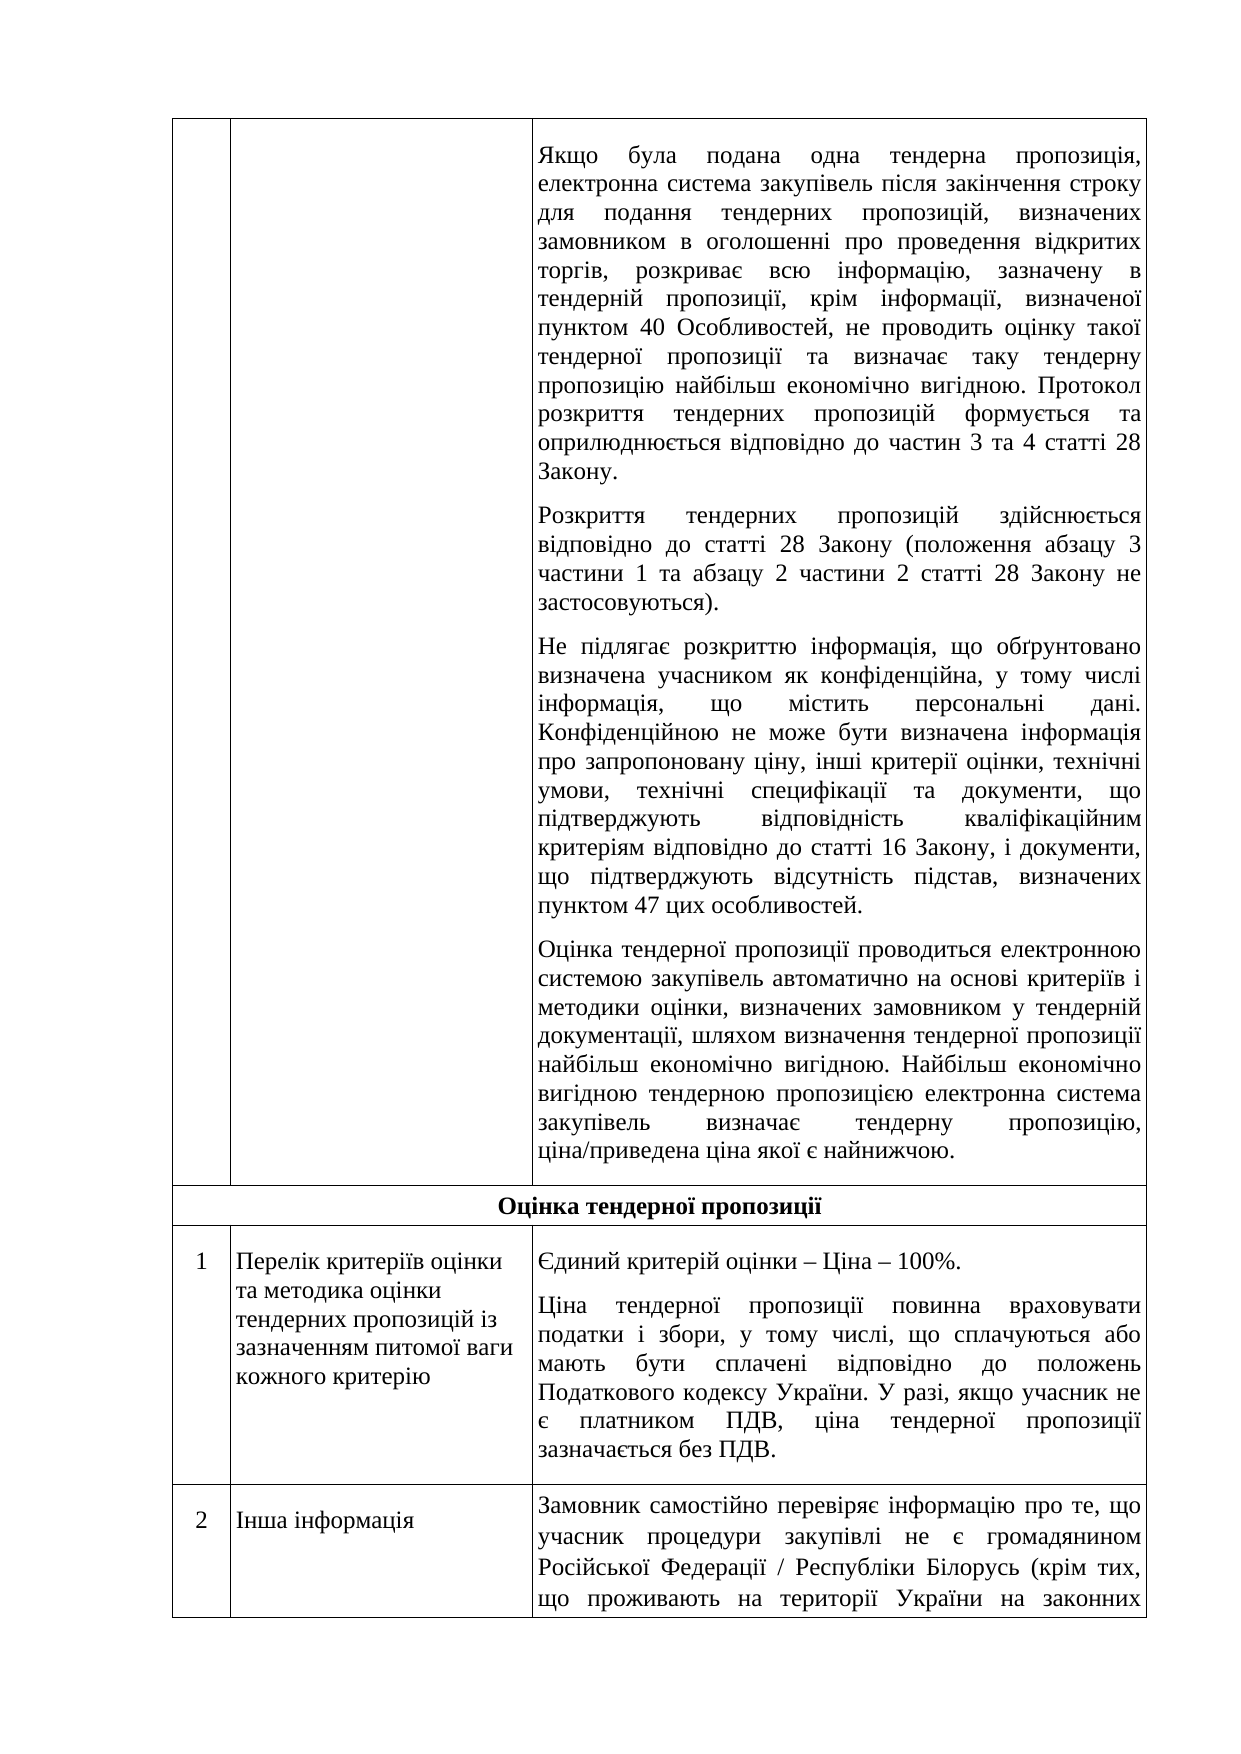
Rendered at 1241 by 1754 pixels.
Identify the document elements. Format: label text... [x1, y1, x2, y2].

table_cell 1 [173, 1226, 230, 1484]
table_cell Єдиний критерій оцінки – Ціна – 100%. Ціна тендерної пропозиції повинна враховувати податки і збори, у тому числі, що сплачуються або мають бути сплачені відповідно до положень Податкового кодексу України. У разі, якщо учасник не є платником ПДВ, ціна тендерної пропозиції зазначається без ПДВ. [533, 1226, 1146, 1484]
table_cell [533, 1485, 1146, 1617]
table_cell Інша інформація [231, 1485, 532, 1617]
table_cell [533, 119, 1146, 1185]
table_cell Перелік критеріїв оцінки та методика оцінки тендерних пропозицій із зазначенням питомої ваги кожного критерію [231, 1226, 532, 1484]
table_cell Оцінка тендерної пропозиції [173, 1186, 1146, 1224]
table_cell 2 [173, 1485, 230, 1617]
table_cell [231, 119, 532, 1185]
table_cell 2 [173, 119, 230, 1185]
